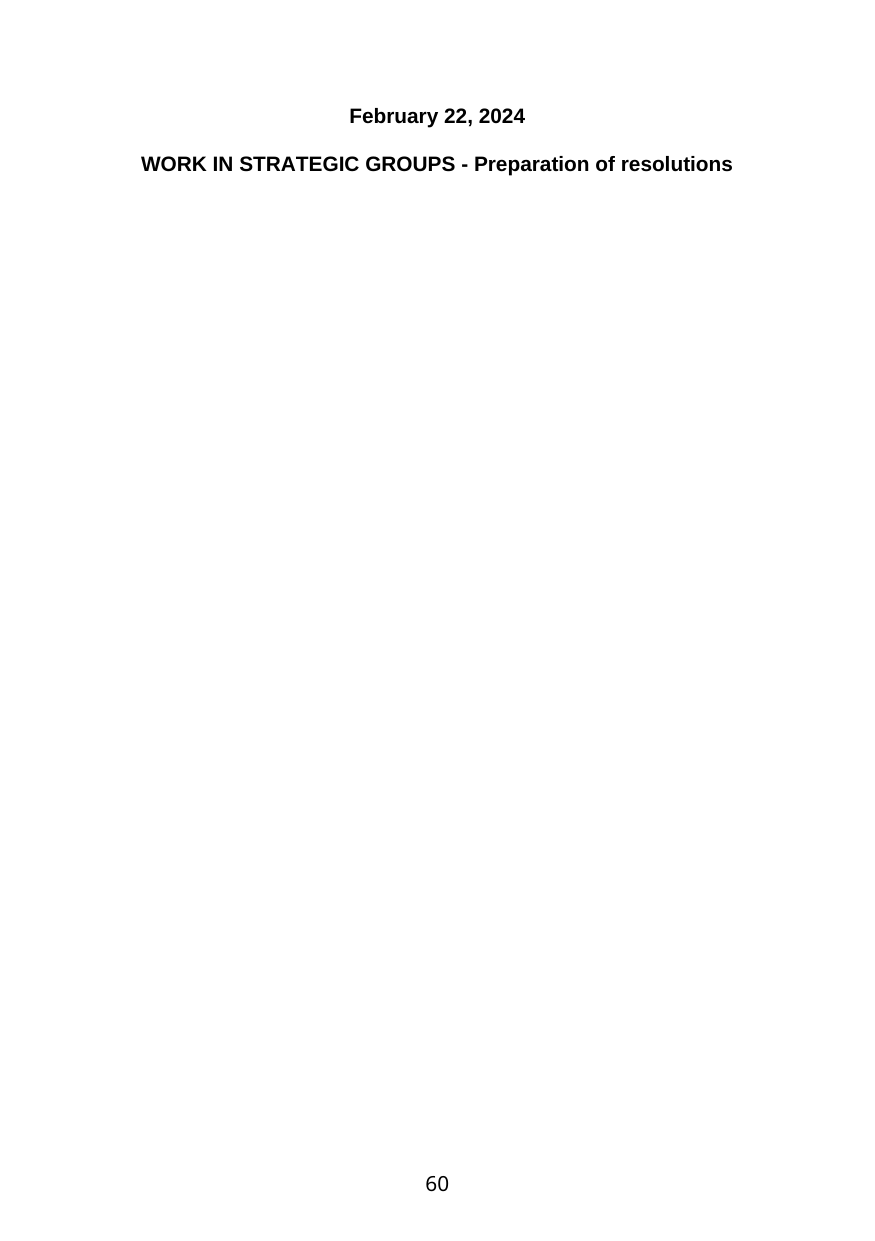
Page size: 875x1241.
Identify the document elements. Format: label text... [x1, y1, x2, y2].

text February 22, 2024 [118, 103, 756, 127]
text WORK IN STRATEGIC GROUPS - Preparation of resolutions [118, 151, 756, 175]
